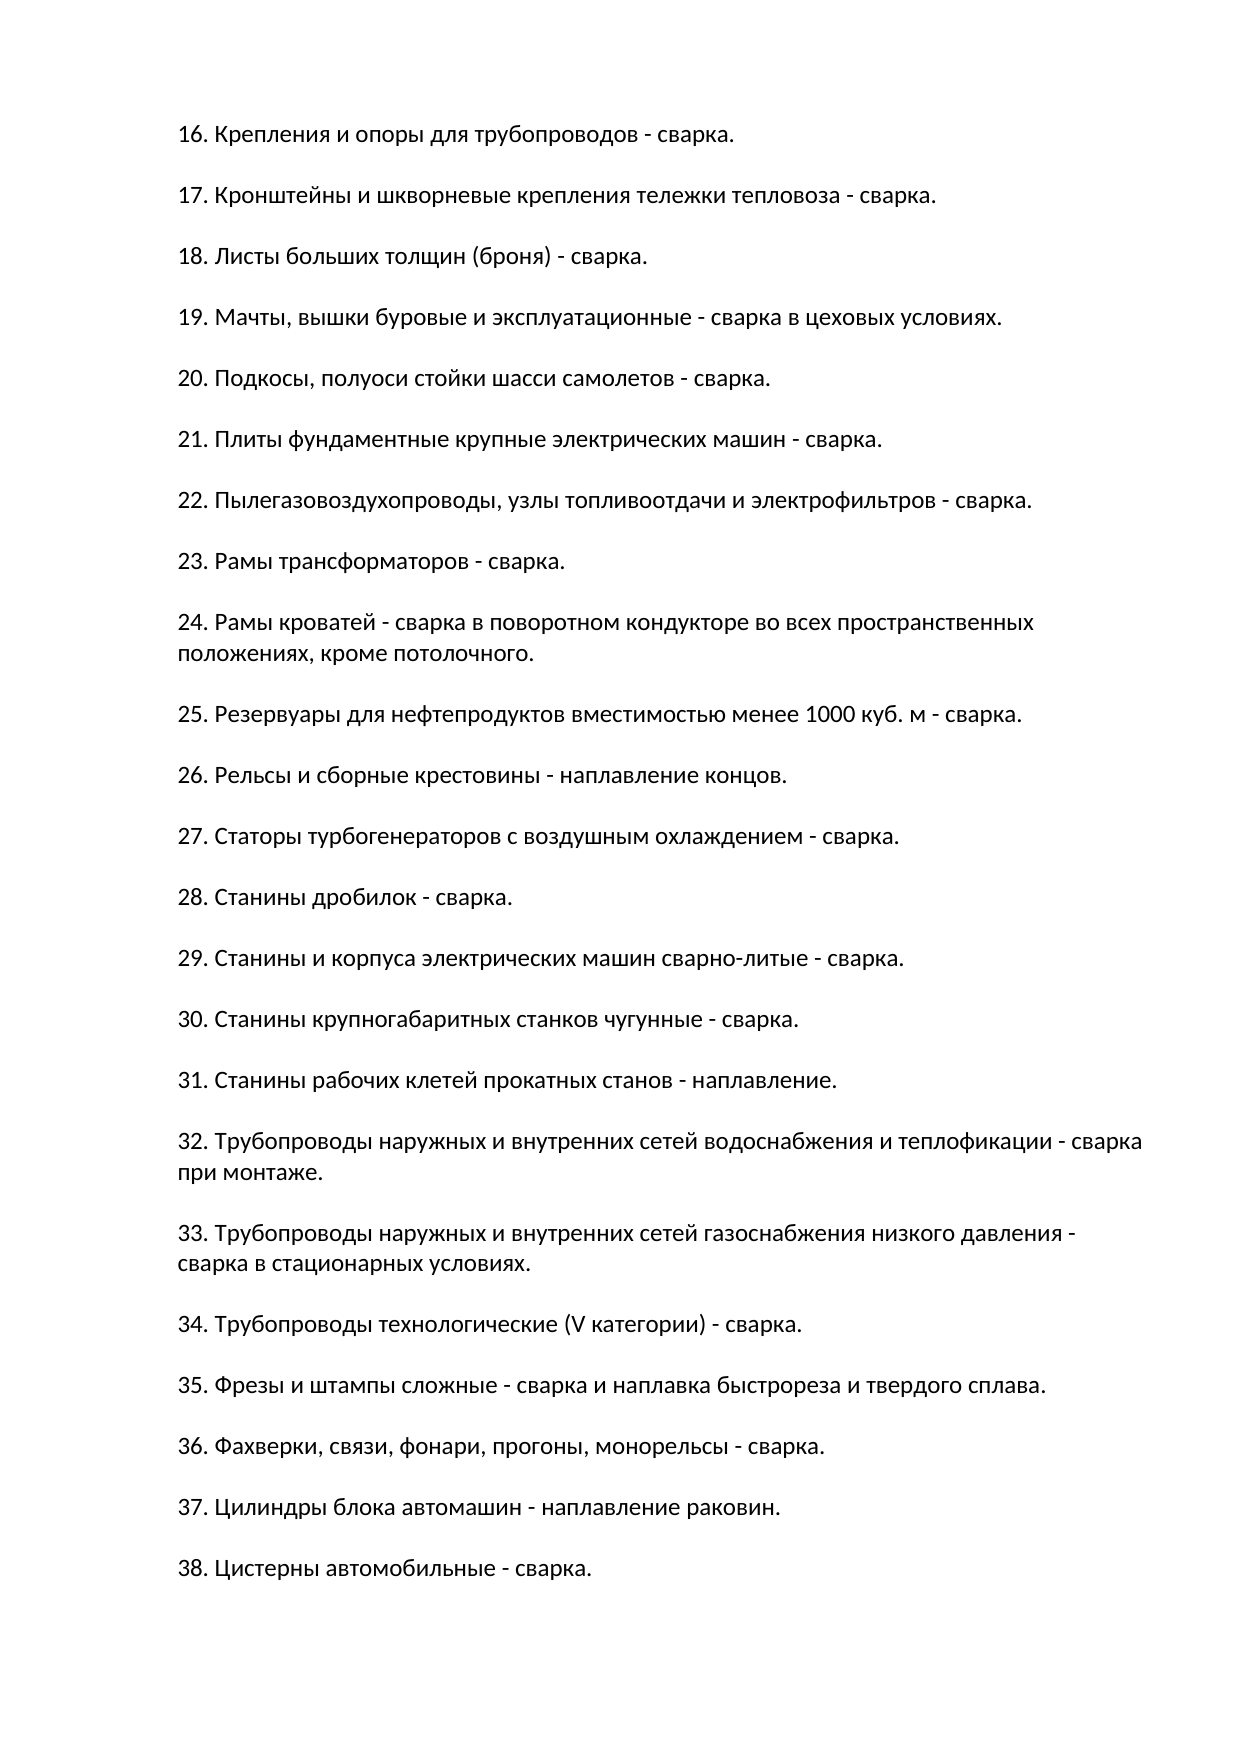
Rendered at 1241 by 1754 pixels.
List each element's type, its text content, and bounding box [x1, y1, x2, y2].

text 28. Станины дробилок - сварка. [177, 881, 1152, 912]
text 22. Пылегазовоздухопроводы, узлы топливоотдачи и электрофильтров - сварка. [177, 484, 1152, 515]
text 25. Резервуары для нефтепродуктов вместимостью менее 1000 куб. м - сварка. [177, 698, 1152, 728]
text 20. Подкосы, полуоси стойки шасси самолетов - сварка. [177, 362, 1152, 393]
text 30. Станины крупногабаритных станков чугунные - сварка. [177, 1003, 1152, 1034]
text 29. Станины и корпуса электрических машин сварно-литые - сварка. [177, 942, 1152, 973]
text 27. Статоры турбогенераторов с воздушным охлаждением - сварка. [177, 820, 1152, 851]
text 23. Рамы трансформаторов - сварка. [177, 545, 1152, 576]
text 37. Цилиндры блока автомашин - наплавление раковин. [177, 1492, 1152, 1522]
text 35. Фрезы и штампы сложные - сварка и наплавка быстрореза и твердого сплава. [177, 1369, 1152, 1400]
text 32. Трубопроводы наружных и внутренних сетей водоснабжения и теплофикации - сварка при монтаже. [177, 1125, 1152, 1186]
text 34. Трубопроводы технологические (V категории) - сварка. [177, 1308, 1152, 1339]
text 31. Станины рабочих клетей прокатных станов - наплавление. [177, 1064, 1152, 1095]
text 21. Плиты фундаментные крупные электрических машин - сварка. [177, 423, 1152, 454]
text 17. Кронштейны и шкворневые крепления тележки тепловоза - сварка. [177, 179, 1152, 210]
text 24. Рамы кроватей - сварка в поворотном кондукторе во всех пространственных положениях, кроме потолочного. [177, 606, 1152, 667]
text 33. Трубопроводы наружных и внутренних сетей газоснабжения низкого давления - сварка в стационарных условиях. [177, 1217, 1152, 1278]
text 38. Цистерны автомобильные - сварка. [177, 1553, 1152, 1583]
text 19. Мачты, вышки буровые и эксплуатационные - сварка в цеховых условиях. [177, 301, 1152, 332]
text 16. Крепления и опоры для трубопроводов - сварка. [177, 118, 1152, 149]
text 36. Фахверки, связи, фонари, прогоны, монорельсы - сварка. [177, 1431, 1152, 1461]
text 26. Рельсы и сборные крестовины - наплавление концов. [177, 759, 1152, 789]
text 18. Листы больших толщин (броня) - сварка. [177, 240, 1152, 271]
